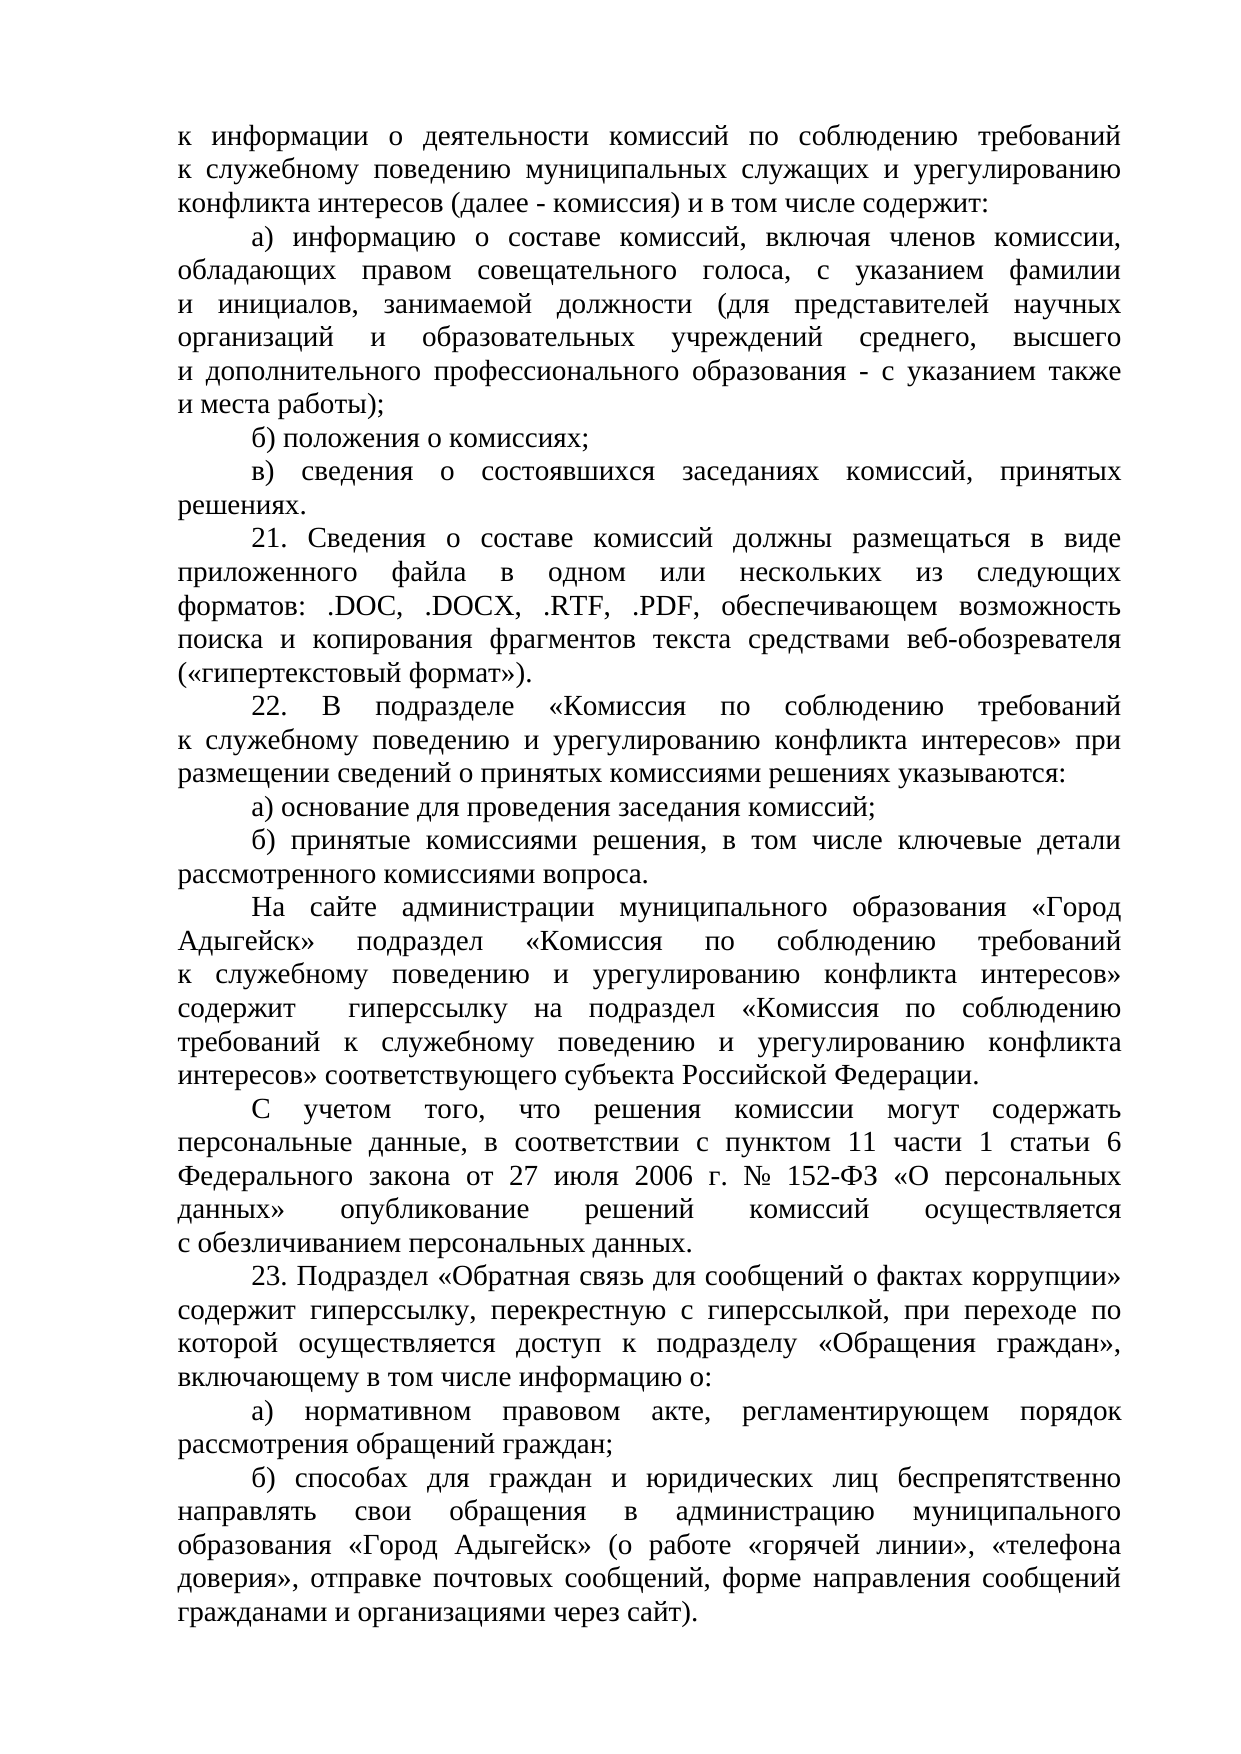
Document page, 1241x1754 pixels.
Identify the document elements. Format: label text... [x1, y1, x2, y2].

text 23. Подраздел «Обратная связь для сообщений о фактах коррупции» содержит гиперссылку, перекрестную с гиперссылкой, при переходе по которой осуществляется доступ к подразделу «Обращения граждан», включающему в том числе информацию о: [177, 1258, 1122, 1393]
text а) нормативном правовом акте, регламентирующем порядок рассмотрения обращений граждан; [177, 1393, 1122, 1460]
text 21. Сведения о составе комиссий должны размещаться в виде приложенного файла в одном или нескольких из следующих форматов: .DOC, .DOCX, .RTF, .PDF, обеспечивающем возможность поиска и копирования фрагментов текста средствами веб-обозревателя («гипертекстовый формат»). [177, 521, 1122, 688]
text а) информацию о составе комиссий, включая членов комиссии, обладающих правом совещательного голоса, с указанием фамилии и инициалов, занимаемой должности (для представителей научных организаций и образовательных учреждений среднего, высшего и дополнительного профессионального образования - с указанием также и места работы); [177, 219, 1122, 420]
text в) сведения о состоявшихся заседаниях комиссий, принятых решениях. [177, 453, 1122, 521]
text С учетом того, что решения комиссии могут содержать персональные данные, в соответствии с пунктом 11 части 1 статьи 6 Федерального закона от 27 июля 2006 г. № 152-ФЗ «О персональных данных» опубликование решений комиссий осуществляется с обезличиванием персональных данных. [177, 1091, 1122, 1258]
text б) способах для граждан и юридических лиц беспрепятственно направлять свои обращения в администрацию муниципального образования «Город Адыгейск» (о работе «горячей линии», «телефона доверия», отправке почтовых сообщений, форме направления сообщений гражданами и организациями через сайт). [177, 1460, 1122, 1627]
text На сайте администрации муниципального образования «Город Адыгейск» подраздел «Комиссия по соблюдению требований к служебному поведению и урегулированию конфликта интересов» содержит гиперссылку на подраздел «Комиссия по соблюдению требований к служебному поведению и урегулированию конфликта интересов» соответствующего субъекта Российской Федерации. [177, 889, 1122, 1091]
text б) принятые комиссиями решения, в том числе ключевые детали рассмотренного комиссиями вопроса. [177, 822, 1122, 889]
text б) положения о комиссиях; [177, 420, 1122, 453]
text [177, 118, 1122, 219]
text а) основание для проведения заседания комиссий; [177, 789, 1122, 822]
text 22. В подразделе «Комиссия по соблюдению требований к служебному поведению и урегулированию конфликта интересов» при размещении сведений о принятых комиссиями решениях указываются: [177, 688, 1122, 789]
